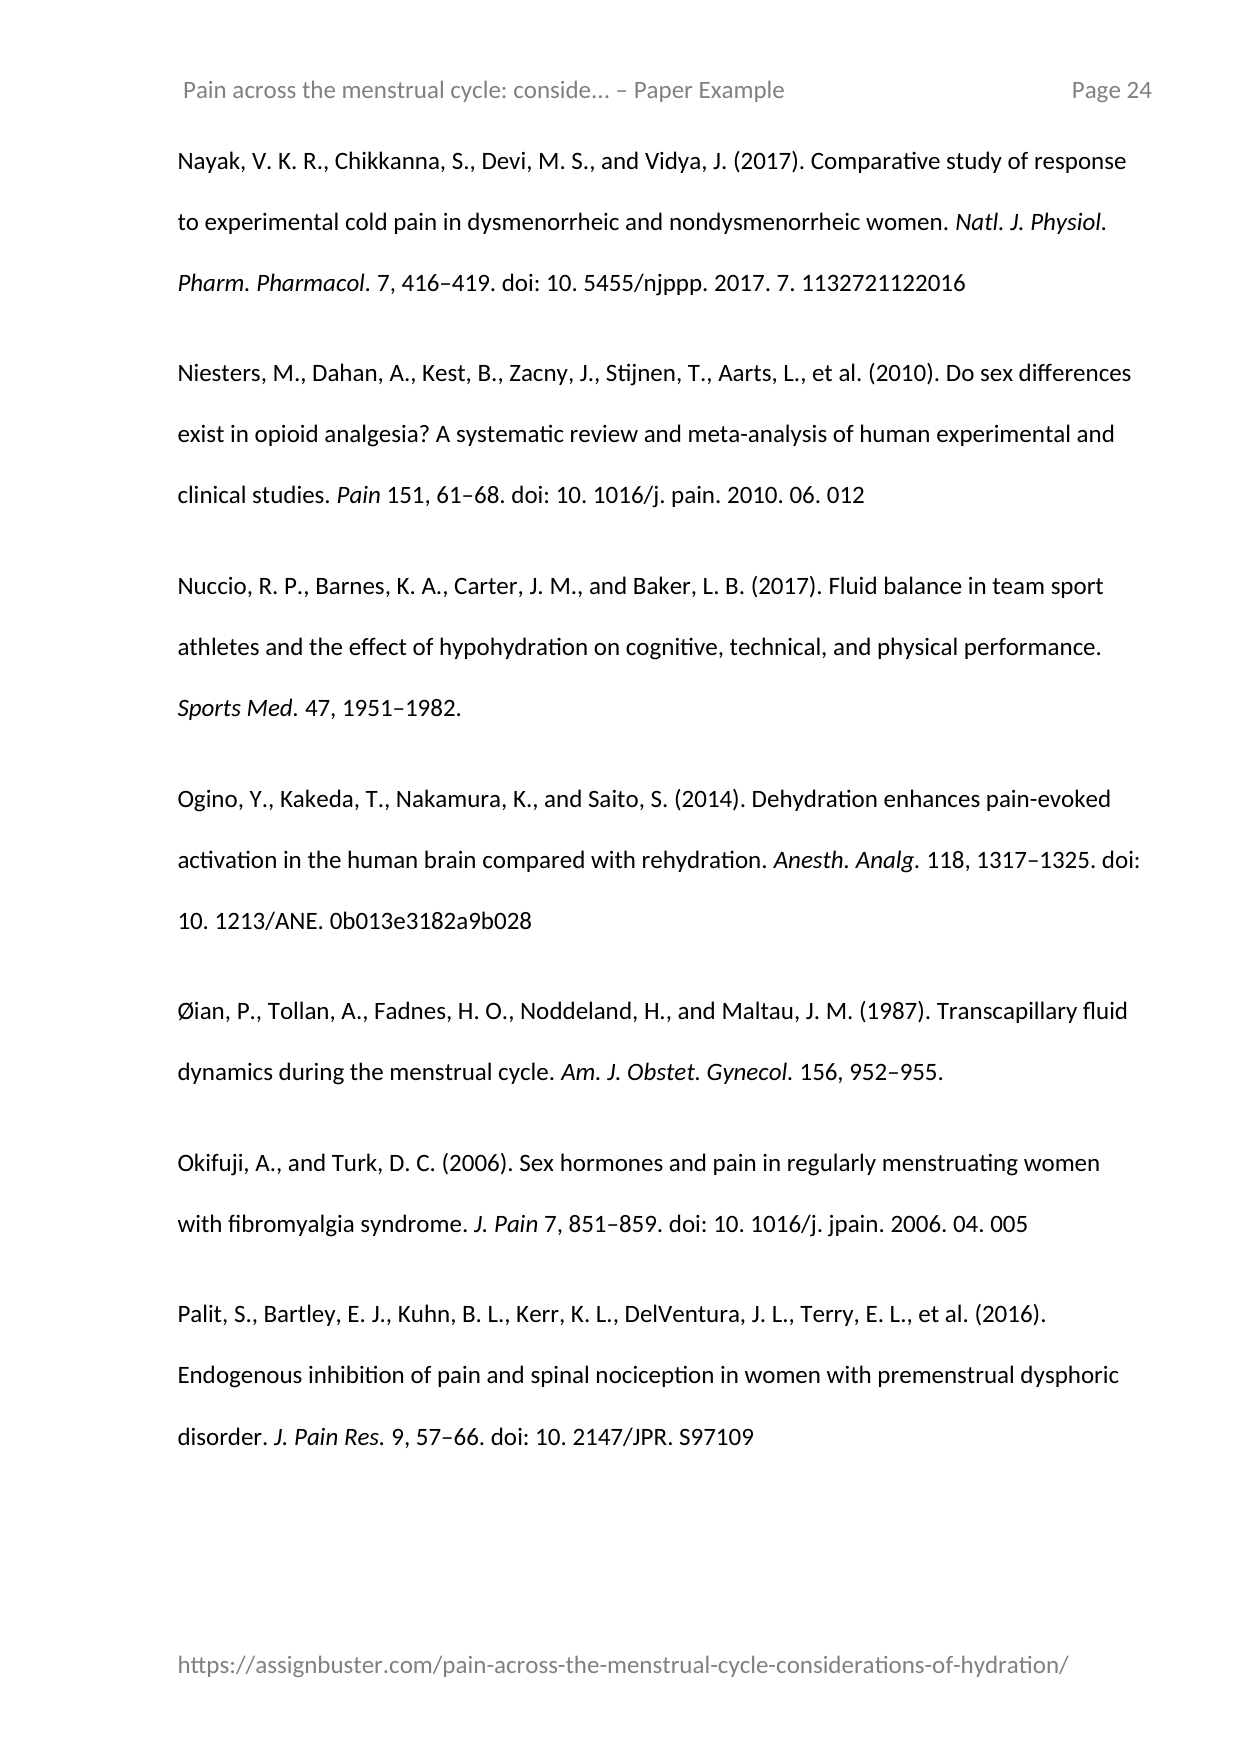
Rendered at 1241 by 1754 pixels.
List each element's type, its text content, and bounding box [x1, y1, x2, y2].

text Nayak, V. K. R., Chikkanna, S., Devi, M. S., and Vidya, J. (2017). Comparative study of response to experimental cold pain in dysmenorrheic and nondysmenorrheic women. Natl. J. Physiol. Pharm. Pharmacol. 7, 416–419. doi: 10. 5455/njppp. 2017. 7. 1132721122016 [177, 145, 1152, 298]
text Okifuji, A., and Turk, D. C. (2006). Sex hormones and pain in regularly menstruating women with fibromyalgia syndrome. J. Pain 7, 851–859. doi: 10. 1016/j. jpain. 2006. 04. 005 [177, 1147, 1152, 1238]
text Ogino, Y., Kakeda, T., Nakamura, K., and Saito, S. (2014). Dehydration enhances pain-evoked activation in the human brain compared with rehydration. Anesth. Analg. 118, 1317–1325. doi: 10. 1213/ANE. 0b013e3182a9b028 [177, 783, 1152, 935]
text Niesters, M., Dahan, A., Kest, B., Zacny, J., Stijnen, T., Aarts, L., et al. (2010). Do sex differences exist in opioid analgesia? A systematic review and meta-analysis of human experimental and clinical studies. Pain 151, 61–68. doi: 10. 1016/j. pain. 2010. 06. 012 [177, 358, 1152, 510]
text Palit, S., Bartley, E. J., Kuhn, B. L., Kerr, K. L., DelVentura, J. L., Terry, E. L., et al. (2016). Endogenous inhibition of pain and spinal nociception in women with premenstrual dysphoric disorder. J. Pain Res. 9, 57–66. doi: 10. 2147/JPR. S97109 [177, 1298, 1152, 1451]
text Øian, P., Tollan, A., Fadnes, H. O., Noddeland, H., and Maltau, J. M. (1987). Transcapillary fluid dynamics during the menstrual cycle. Am. J. Obstet. Gynecol. 156, 952–955. [177, 995, 1152, 1087]
text Nuccio, R. P., Barnes, K. A., Carter, J. M., and Baker, L. B. (2017). Fluid balance in team sport athletes and the effect of hypohydration on cognitive, technical, and physical performance. Sports Med. 47, 1951–1982. [177, 570, 1152, 723]
